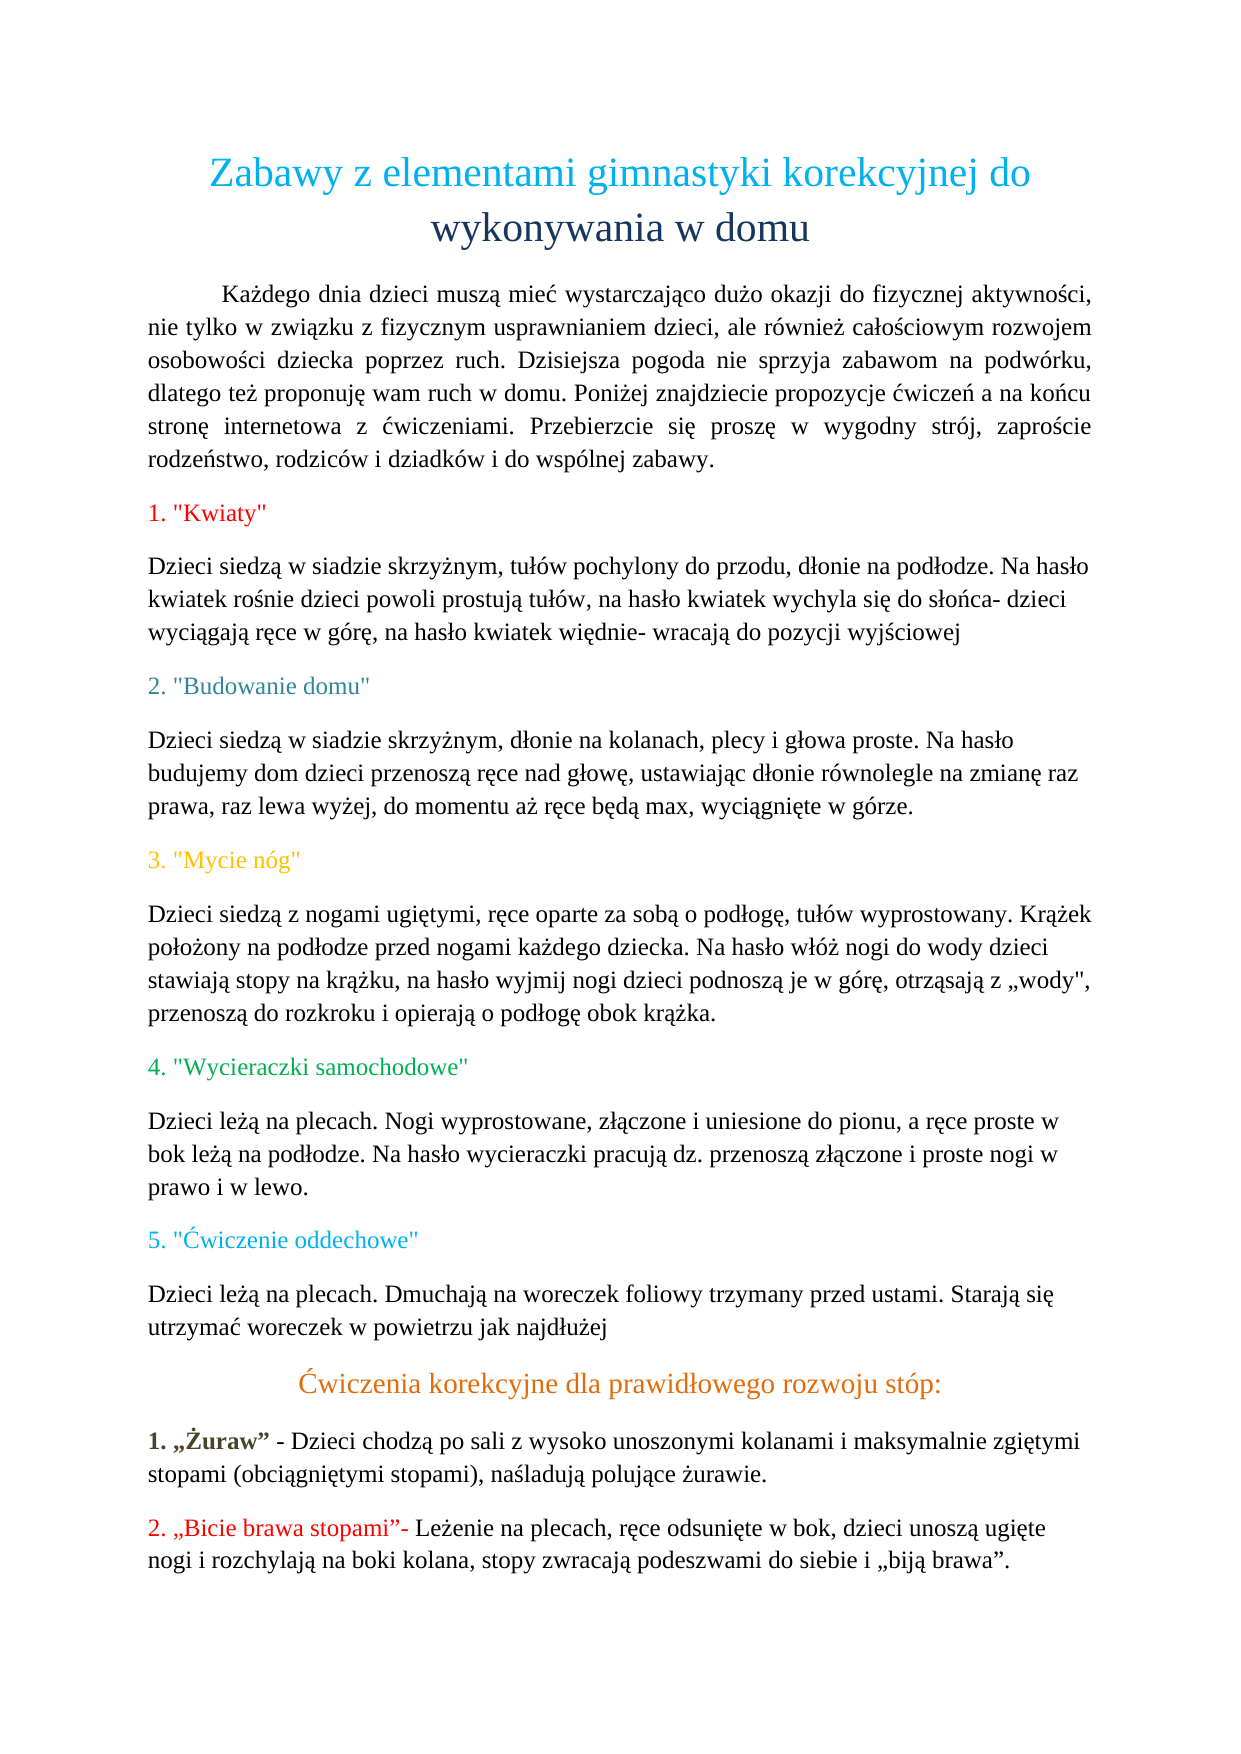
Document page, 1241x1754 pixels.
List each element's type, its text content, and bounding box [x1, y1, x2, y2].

text 5. "Ćwiczenie oddechowe" [148, 1226, 1093, 1254]
text Zabawy z elementami gimnastyki korekcyjnej do wykonywania w domu [148, 148, 1093, 251]
text Dzieci siedzą z nogami ugiętymi, ręce oparte za sobą o podłogę, tułów wyprostowany. Krążek położony na podłodze przed nogami każdego dziecka. Na hasło włóż nogi do wody dzieci stawiają stopy na krążku, na hasło wyjmij nogi dzieci podnoszą je w górę, otrząsają z „wody", przenoszą do rozkroku i opierają o podłogę obok krążka. [148, 899, 1093, 1027]
text Każdego dnia dzieci muszą mieć wystarczająco dużo okazji do fizycznej aktywności, nie tylko w związku z fizycznym usprawnianiem dzieci, ale również całościowym rozwojem osobowości dziecka poprzez ruch. Dzisiejsza pogoda nie sprzyja zabawom na podwórku, dlatego też proponuję wam ruch w domu. Poniżej znajdziecie propozycje ćwiczeń a na końcu stronę internetowa z ćwiczeniami. Przebierzcie się proszę w wygodny strój, zaproście rodzeństwo, rodziców i dziadków i do wspólnej zabawy. [148, 279, 1093, 472]
text Dzieci siedzą w siadzie skrzyżnym, tułów pochylony do przodu, dłonie na podłodze. Na hasło kwiatek rośnie dzieci powoli prostują tułów, na hasło kwiatek wychyla się do słońca- dzieci wyciągają ręce w górę, na hasło kwiatek więdnie- wracają do pozycji wyjściowej [148, 551, 1093, 646]
text Dzieci leżą na plecach. Dmuchają na woreczek foliowy trzymany przed ustami. Starają się utrzymać woreczek w powietrzu jak najdłużej [148, 1279, 1093, 1341]
text 1. „Żuraw” - Dzieci chodzą po sali z wysoko unoszonymi kolanami i maksymalnie zgiętymi stopami (obciągniętymi stopami), naśladują polujące żurawie. [148, 1426, 1093, 1487]
text Dzieci leżą na plecach. Nogi wyprostowane, złączone i uniesione do pionu, a ręce proste w bok leżą na podłodze. Na hasło wycieraczki pracują dz. przenoszą złączone i proste nogi w prawo i w lewo. [148, 1106, 1093, 1201]
text Ćwiczenia korekcyjne dla prawidłowego rozwoju stóp: [148, 1366, 1093, 1400]
text 2. "Budowanie domu" [148, 671, 1093, 700]
text 4. "Wycieraczki samochodowe" [148, 1052, 1093, 1081]
text 3. "Mycie nóg" [148, 845, 1093, 874]
text 1. "Kwiaty" [148, 498, 1093, 526]
text Dzieci siedzą w siadzie skrzyżnym, dłonie na kolanach, plecy i głowa proste. Na hasło budujemy dom dzieci przenoszą ręce nad głowę, ustawiając dłonie równolegle na zmianę raz prawa, raz lewa wyżej, do momentu aż ręce będą max, wyciągnięte w górze. [148, 725, 1093, 820]
text 2. „Bicie brawa stopami”- Leżenie na plecach, ręce odsunięte w bok, dzieci unoszą ugięte nogi i rozchylają na boki kolana, stopy zwracają podeszwami do siebie i „biją brawa”. [148, 1513, 1093, 1574]
